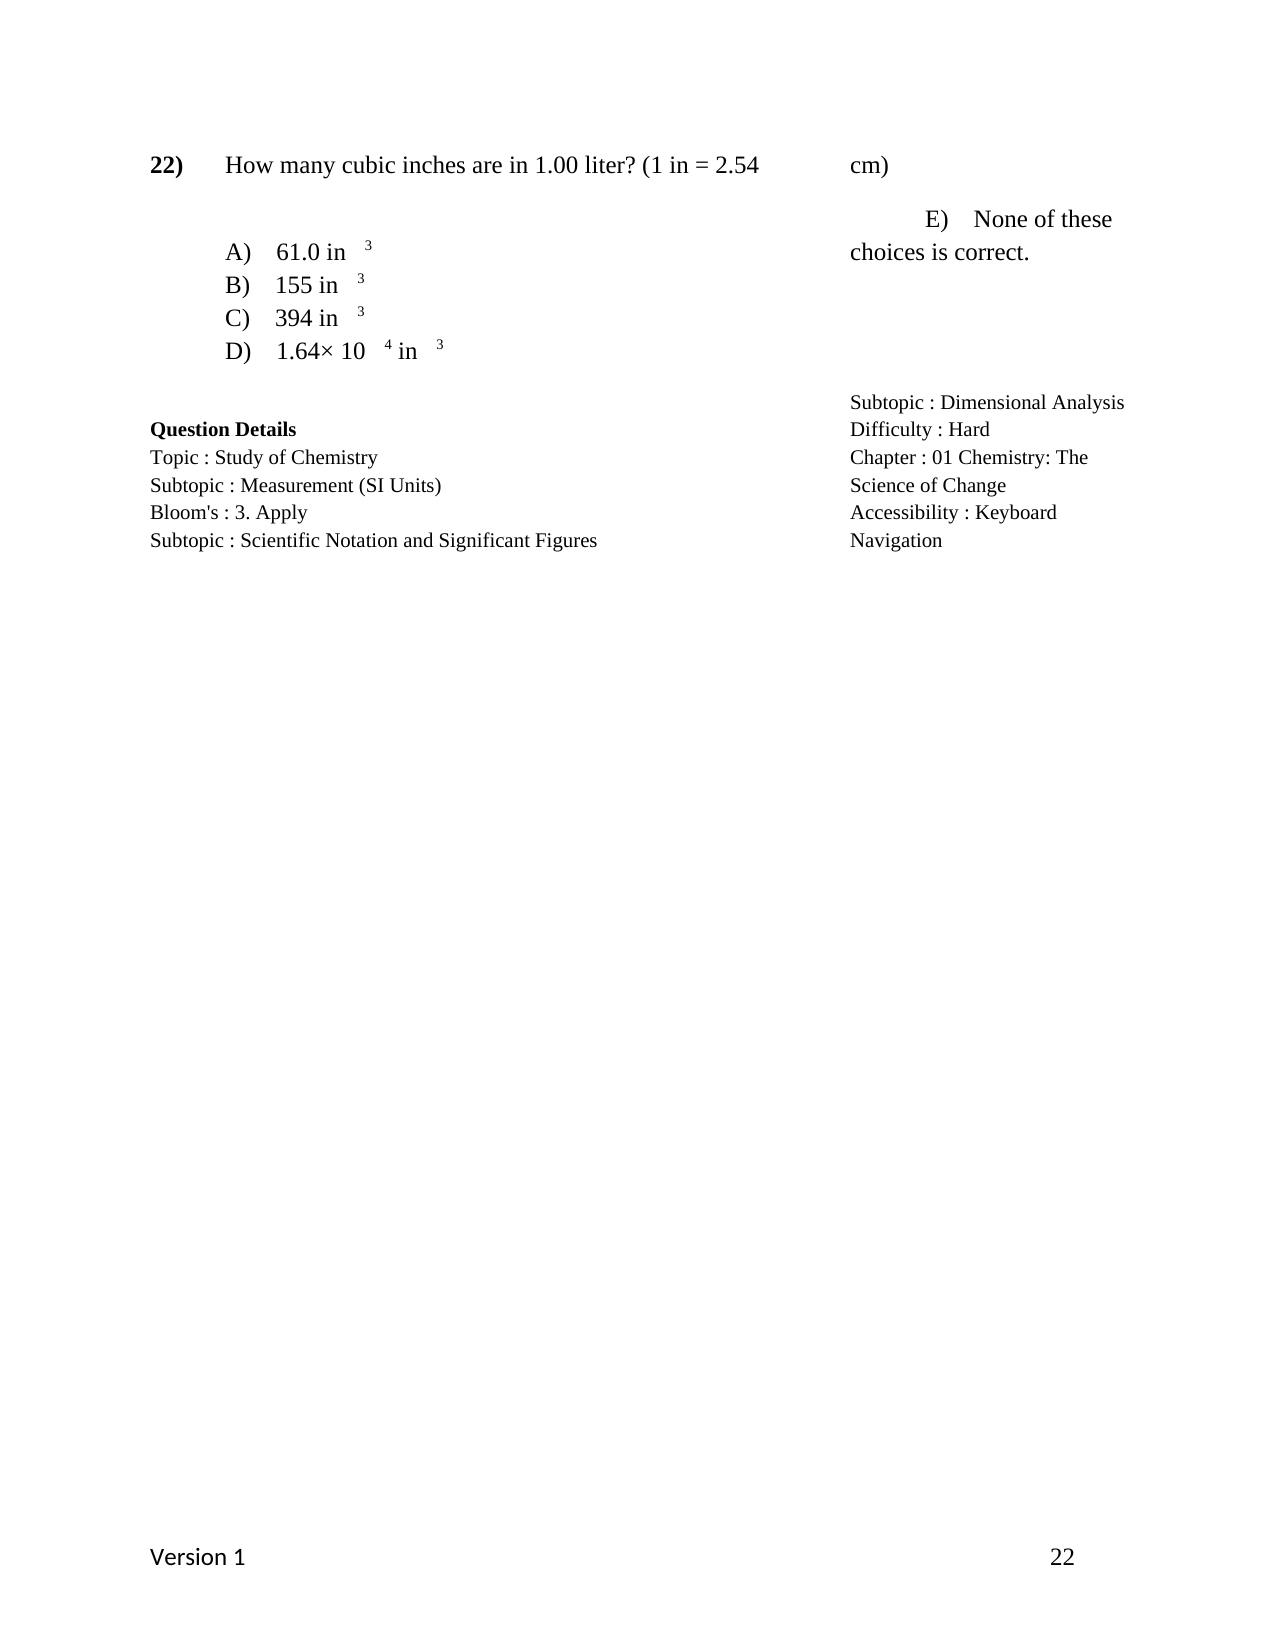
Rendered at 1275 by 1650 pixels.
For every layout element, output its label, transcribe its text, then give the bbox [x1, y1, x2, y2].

text Question Details Topic : Study of Chemistry Subtopic : Measurement (SI Units) Bloom's : 3. Apply Subtopic : Scientific Notation and Significant Figures Subtopic : Dimensional Analysis Difficulty : Hard Chapter : 01 Chemistry: The Science of Change Accessibility : Keyboard Navigation [150, 390, 775, 552]
text A) 61.0 in 3 B) 155 in 3 C) 394 in 3 D) 1.64× 10 4 in 3 E) None of these choices is correct. [850, 204, 1125, 299]
text Question Details Topic : Study of Chemistry Subtopic : Measurement (SI Units) Bloom's : 3. Apply Subtopic : Scientific Notation and Significant Figures Subtopic : Dimensional Analysis Difficulty : Hard Chapter : 01 Chemistry: The Science of Change Accessibility : Keyboard Navigation [850, 390, 1125, 552]
text 22) How many cubic inches are in 1.00 liter? (1 in = 2.54 cm) [150, 150, 775, 179]
text 22) How many cubic inches are in 1.00 liter? (1 in = 2.54 cm) [850, 150, 1125, 179]
text A) 61.0 in 3 B) 155 in 3 C) 394 in 3 D) 1.64× 10 4 in 3 E) None of these choices is correct. [150, 204, 775, 365]
